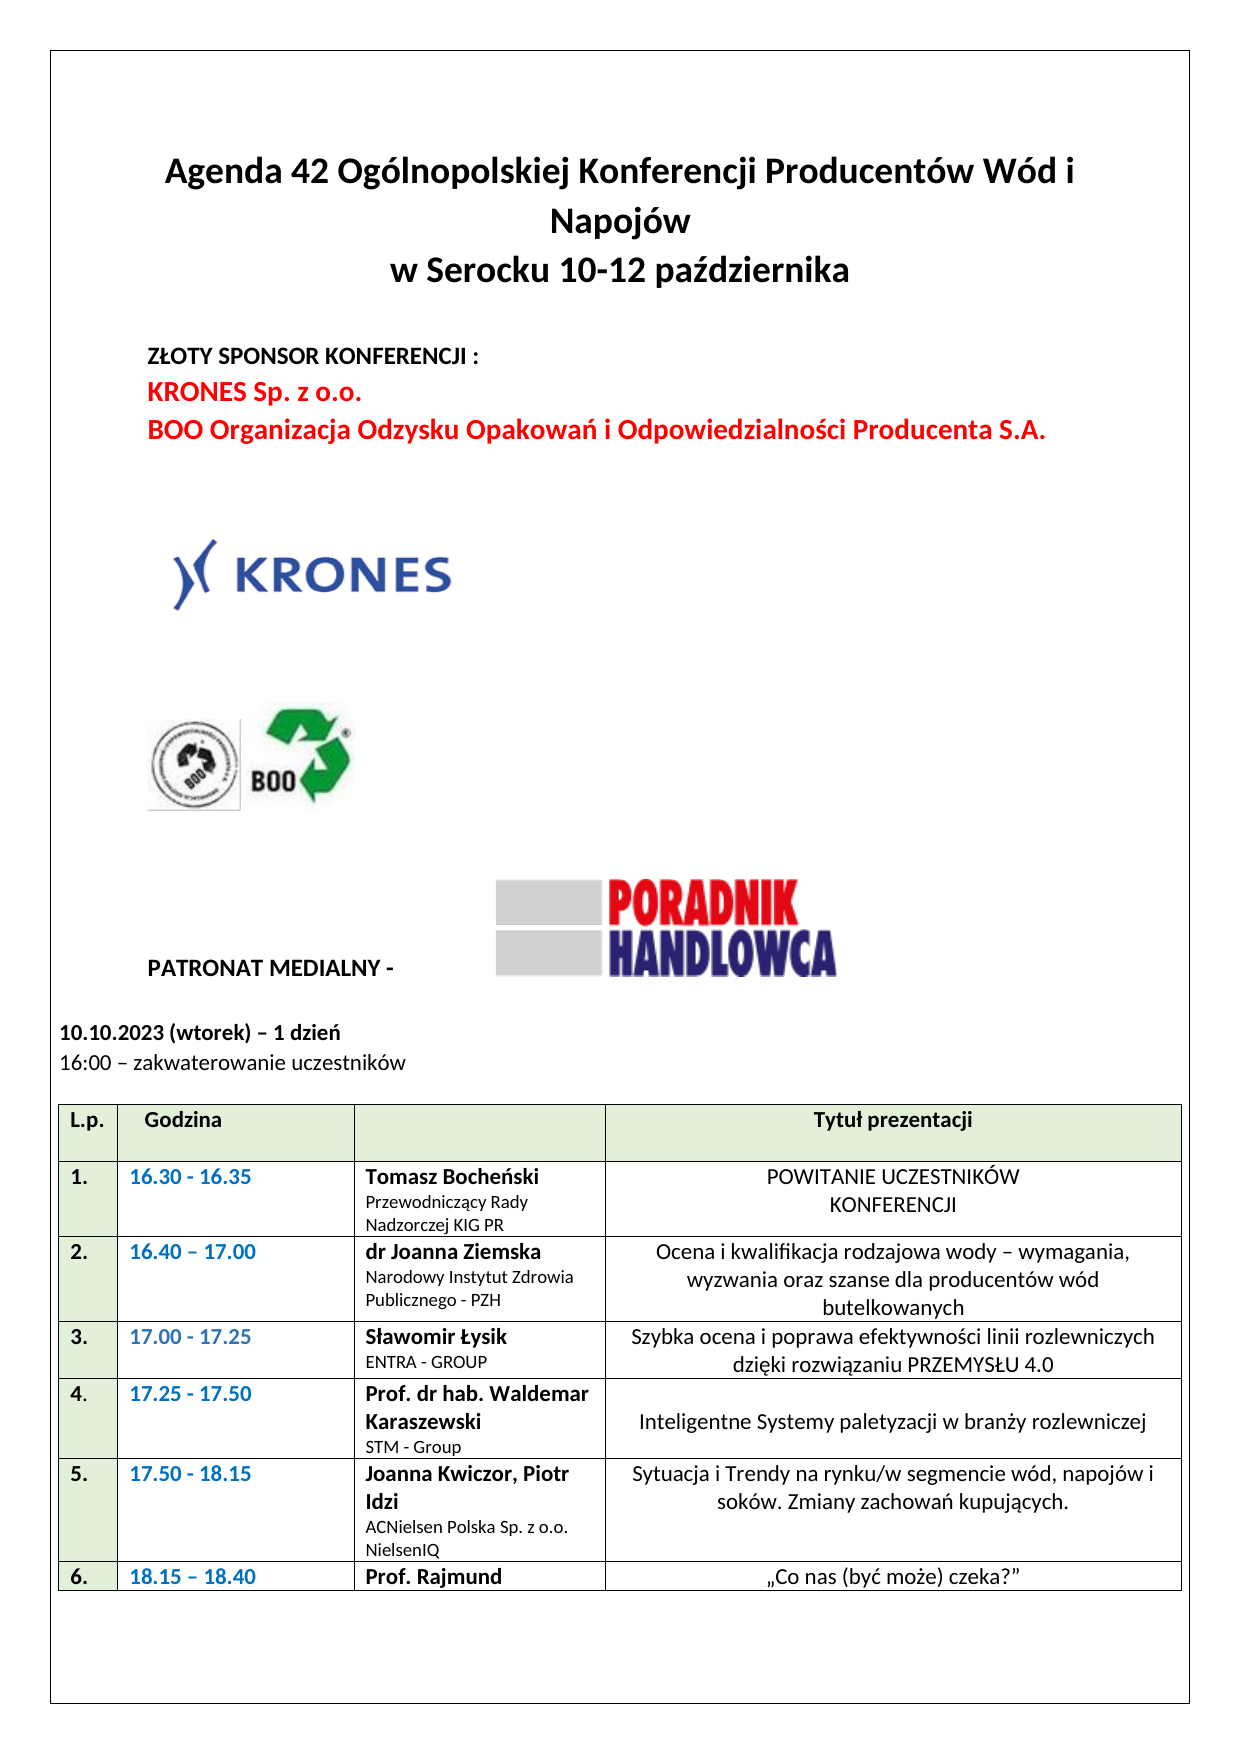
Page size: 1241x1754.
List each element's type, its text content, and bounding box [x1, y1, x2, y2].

table_cell Tomasz Bocheński Przewodniczący Rady Nadzorczej KIG PR [355, 1162, 605, 1236]
table_cell dr Joanna Ziemska Narodowy Instytut Zdrowia Publicznego - PZH [355, 1237, 605, 1321]
table_cell 16.40 – 17.00 [118, 1237, 354, 1321]
text Agenda 42 Ogólnopolskiej Konferencji Producentów Wód i Napojów [147, 147, 1093, 243]
text w Serocku 10-12 października [147, 246, 1093, 292]
table_cell Sławomir Łysik ENTRA - GROUP [355, 1322, 605, 1378]
table_cell POWITANIE UCZESTNIKÓW KONFERENCJI [606, 1162, 1181, 1236]
table_cell Prof. dr hab. Waldemar Karaszewski STM - Group [355, 1379, 605, 1458]
table_cell 3. [59, 1322, 117, 1378]
picture [246, 702, 356, 812]
table_cell Sytuacja i Trendy na rynku/w segmencie wód, napojów i soków. Zmiany zachowań kupujących. [606, 1459, 1181, 1561]
table_cell 17.25 - 17.50 [118, 1379, 354, 1458]
table_header [355, 1105, 605, 1161]
text 16:00 – zakwaterowanie uczestników [59, 1048, 1093, 1076]
table_header L.p. [59, 1105, 117, 1161]
picture [147, 719, 242, 812]
table_cell Inteligentne Systemy paletyzacji w branży rozlewniczej [606, 1379, 1181, 1458]
table_cell 1. [59, 1162, 117, 1236]
table_cell 18.15 – 18.40 [118, 1562, 354, 1590]
text BOO Organizacja Odzysku Opakowań i Odpowiedzialności Producenta S.A. [147, 411, 1093, 447]
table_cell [355, 1562, 605, 1590]
picture [495, 879, 837, 977]
text 10.10.2023 (wtorek) – 1 dzień [59, 1018, 1093, 1046]
table_cell 16.30 - 16.35 [118, 1162, 354, 1236]
table_cell Ocena i kwalifikacja rodzajowa wody – wymagania, wyzwania oraz szanse dla producentów wód butelkowanych [606, 1237, 1181, 1321]
table_cell 17.50 - 18.15 [118, 1459, 354, 1561]
table_cell Szybka ocena i poprawa efektywności linii rozlewniczych dzięki rozwiązaniu PRZEMYSŁU 4.0 [606, 1322, 1181, 1378]
text KRONES Sp. z o.o. [147, 373, 1093, 408]
table_cell Joanna Kwiczor, Piotr Idzi ACNielsen Polska Sp. z o.o. NielsenIQ [355, 1459, 605, 1561]
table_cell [606, 1562, 1181, 1590]
table_cell 5. [59, 1459, 117, 1561]
table_cell 6. [59, 1562, 117, 1590]
table_header Godzina [118, 1105, 354, 1161]
table_cell 17.00 - 17.25 [118, 1322, 354, 1378]
text ZŁOTY SPONSOR KONFERENCJI : [147, 340, 1093, 370]
table_cell 4. [59, 1379, 117, 1458]
table_header Tytuł prezentacji [606, 1105, 1181, 1161]
picture [147, 481, 478, 668]
table_cell 2. [59, 1237, 117, 1321]
